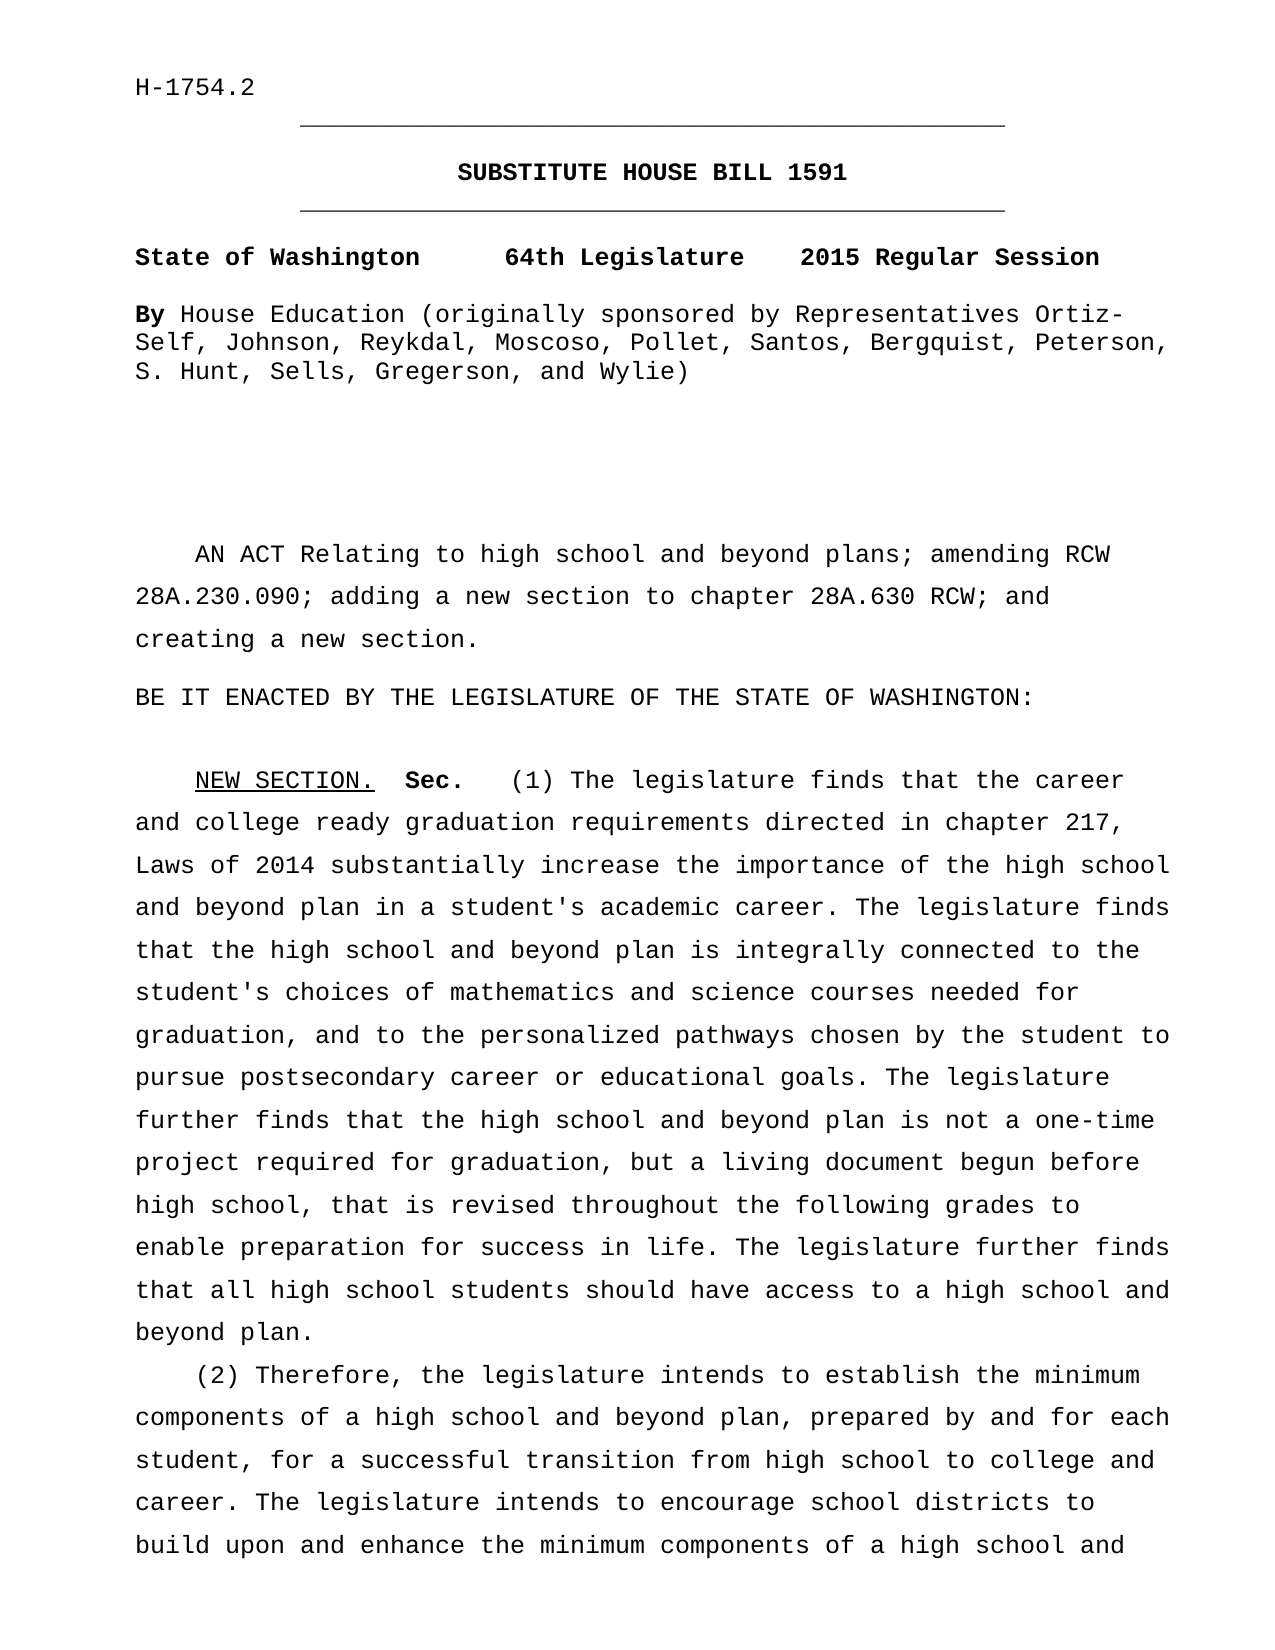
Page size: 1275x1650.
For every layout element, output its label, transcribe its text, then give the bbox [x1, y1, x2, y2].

text H-1754.2 [135, 75, 1170, 103]
text NEW SECTION. Sec. (1) The legislature finds that the career and college ready graduation requirements directed in chapter 217, Laws of 2014 substantially increase the importance of the high school and beyond plan in a student's academic career. The legislature finds that the high school and beyond plan is integrally connected to the student's choices of mathematics and science courses needed for graduation, and to the personalized pathways chosen by the student to pursue postsecondary career or educational goals. The legislature further finds that the high school and beyond plan is not a one-time project required for graduation, but a living document begun before high school, that is revised throughout the following grades to enable preparation for success in life. The legislature further finds that all high school students should have access to a high school and beyond plan. [135, 754, 1170, 1349]
text SUBSTITUTE HOUSE BILL 1591 [135, 160, 1170, 188]
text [135, 1349, 1170, 1562]
text State of Washington 64th Legislature 2015 Regular Session [135, 245, 1170, 273]
text By House Education (originally sponsored by Representatives Ortiz-Self, Johnson, Reykdal, Moscoso, Pollet, Santos, Bergquist, Peterson, S. Hunt, Sells, Gregerson, and Wylie) [135, 302, 1170, 387]
text _______________________________________________ [135, 103, 1170, 132]
text BE IT ENACTED BY THE LEGISLATURE OF THE STATE OF WASHINGTON: [135, 684, 1170, 712]
text _______________________________________________ [135, 188, 1170, 217]
text AN ACT Relating to high school and beyond plans; amending RCW 28A.230.090; adding a new section to chapter 28A.630 RCW; and creating a new section. [135, 528, 1170, 656]
